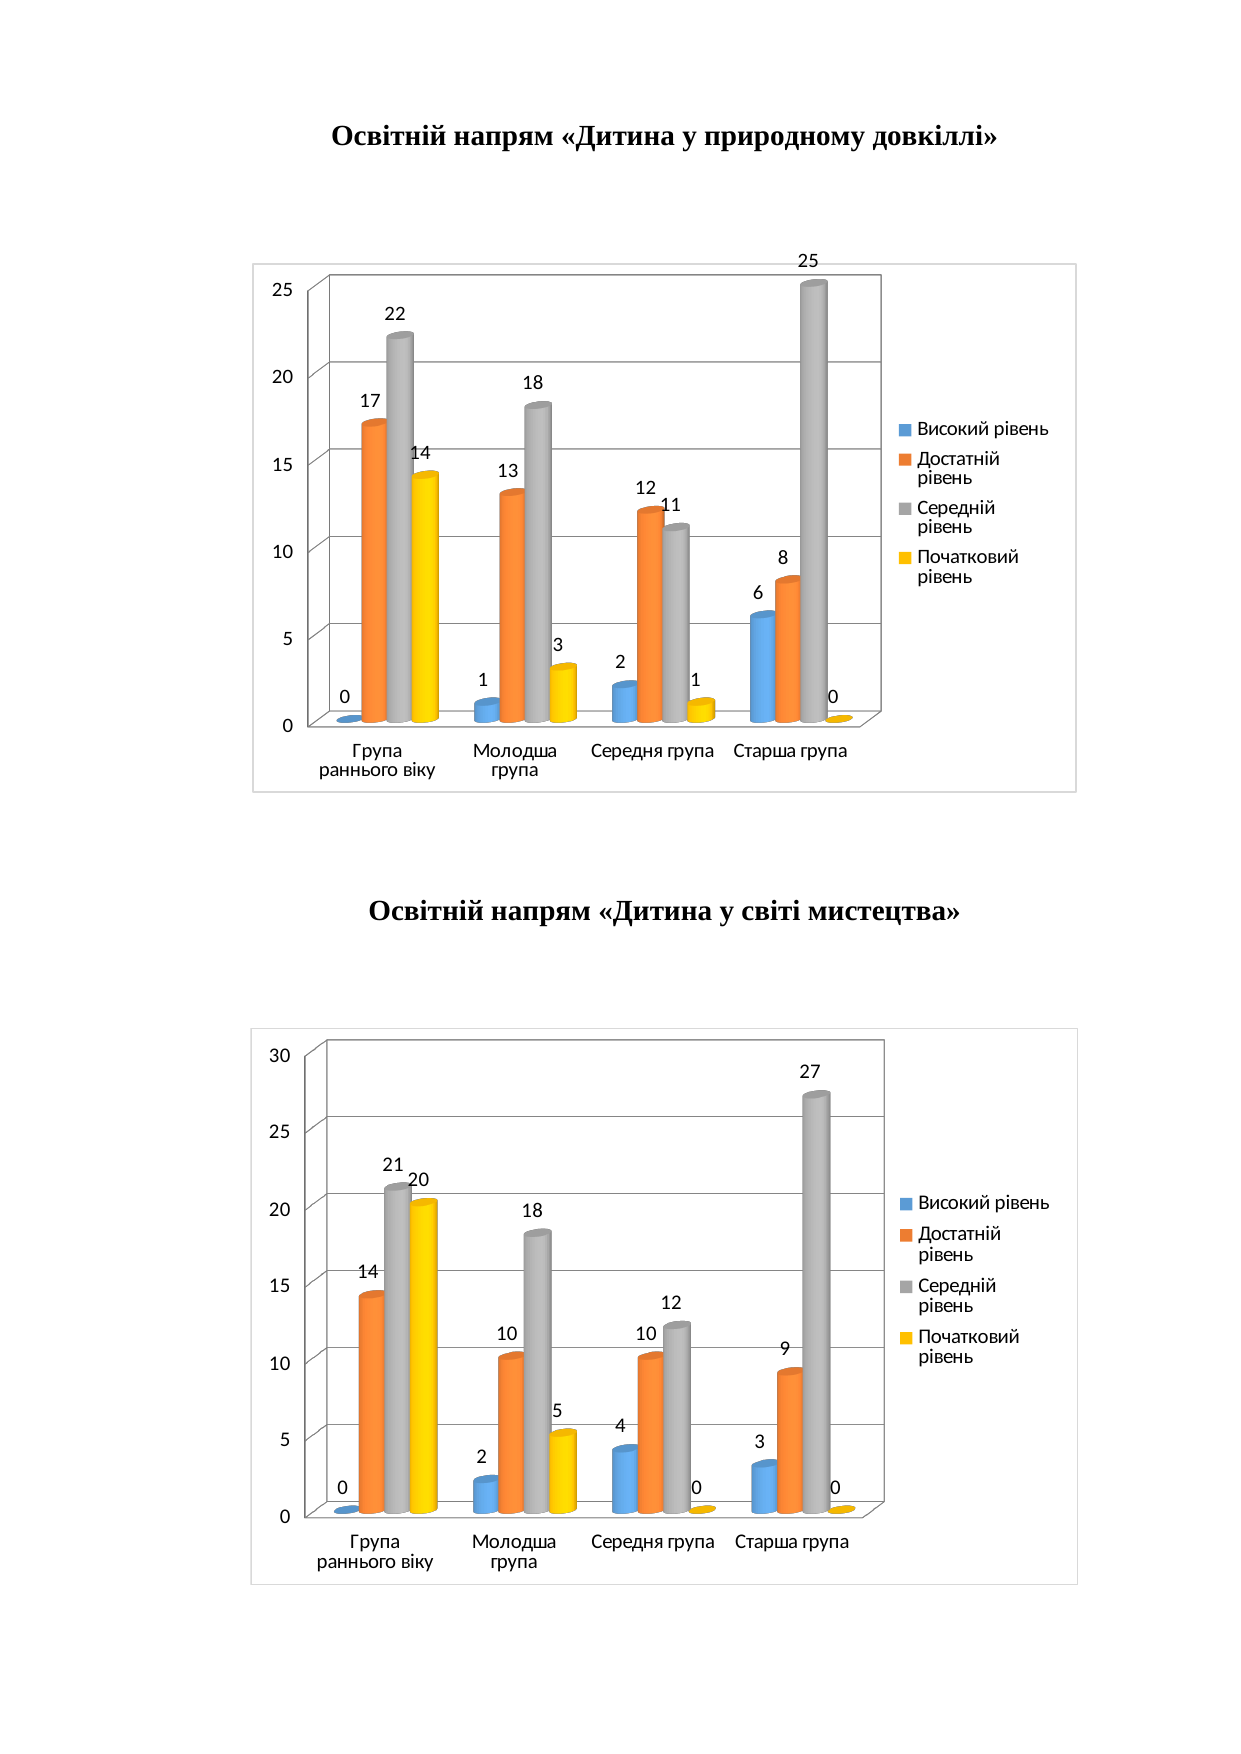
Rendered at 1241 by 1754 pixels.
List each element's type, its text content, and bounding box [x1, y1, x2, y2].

text Освітній напрям «Дитина у світі мистецтва» [177, 893, 1152, 927]
text Освітній напрям «Дитина у природному довкіллі» [177, 118, 1152, 152]
